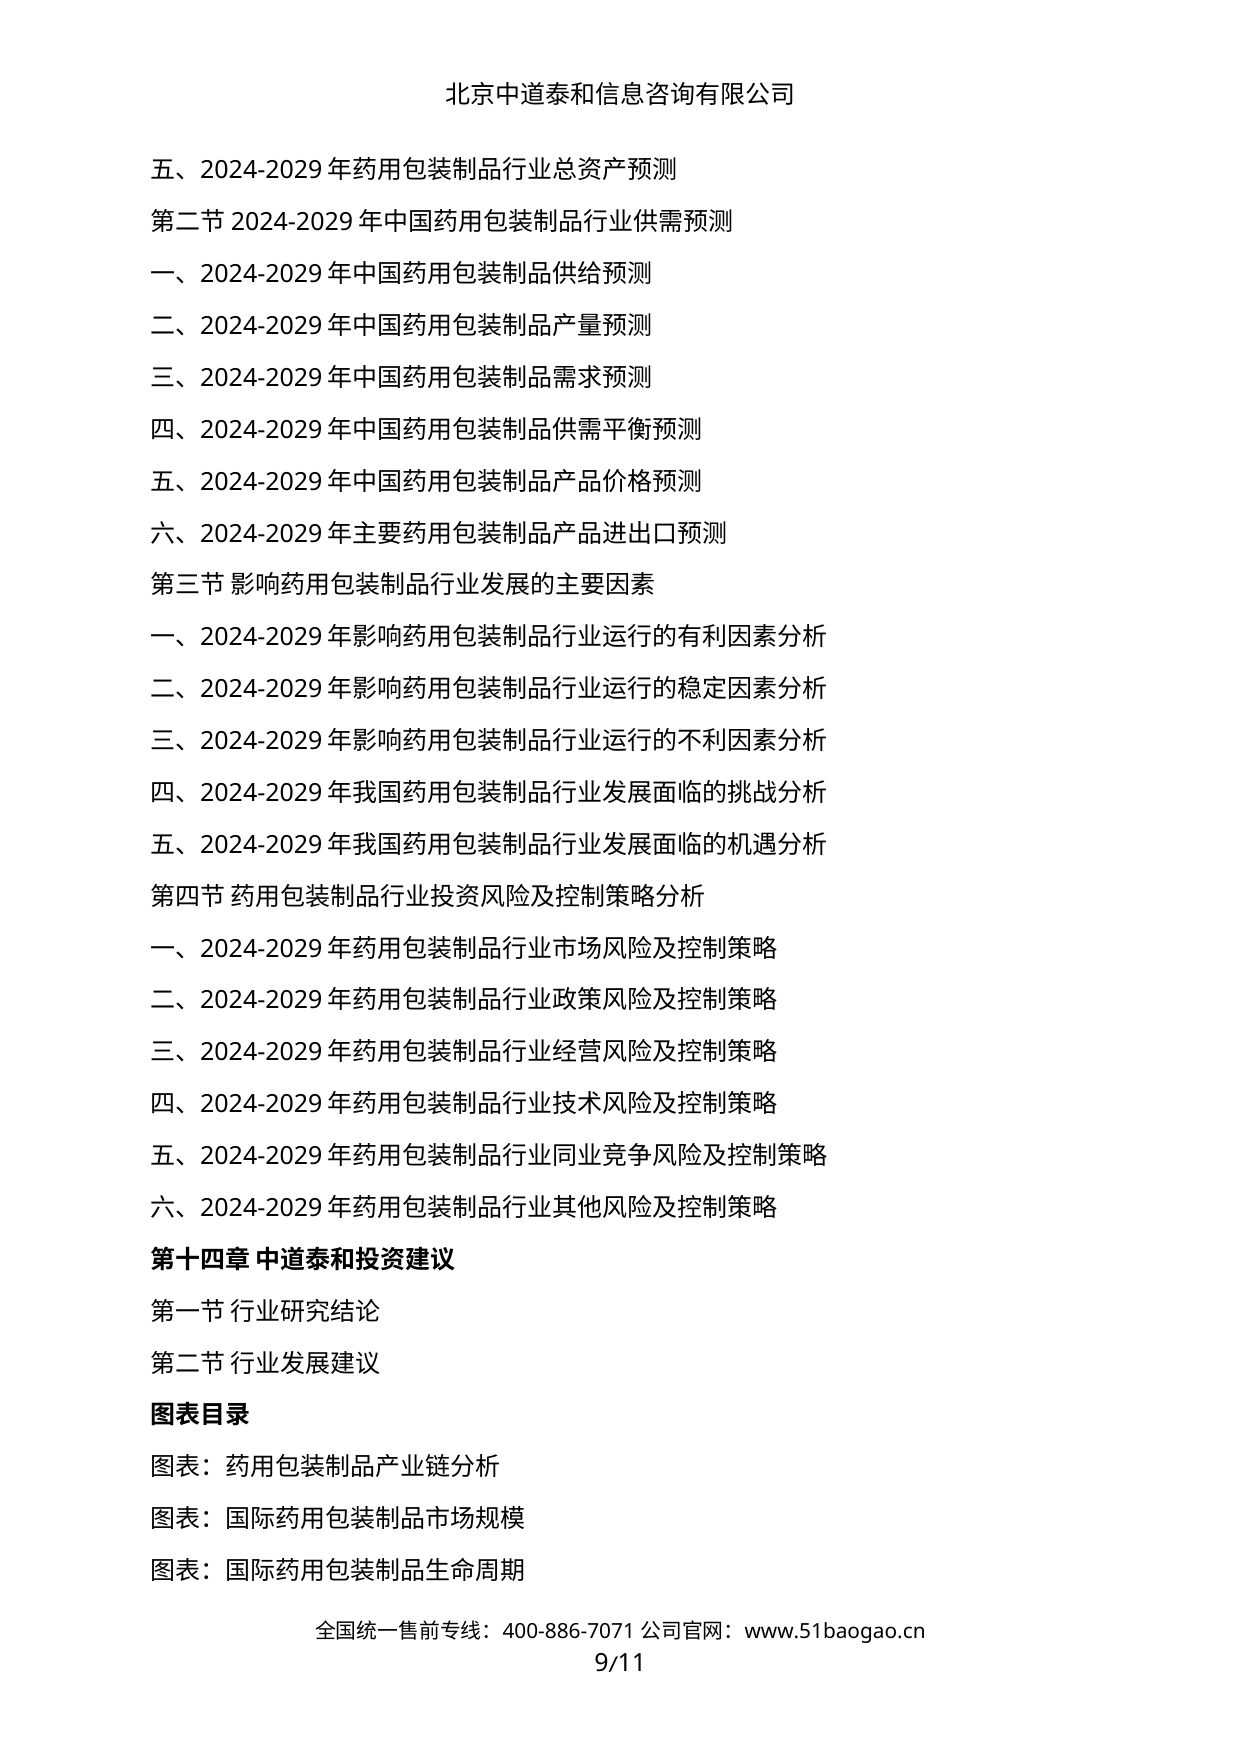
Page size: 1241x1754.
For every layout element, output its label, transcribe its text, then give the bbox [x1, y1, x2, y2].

text 第四节 药用包装制品行业投资风险及控制策略分析 [150, 876, 1090, 912]
text 六、2024-2029年药用包装制品行业其他风险及控制策略 [150, 1187, 1090, 1224]
text 四、2024-2029年药用包装制品行业技术风险及控制策略 [150, 1084, 1090, 1120]
text 二、2024-2029年药用包装制品行业政策风险及控制策略 [150, 980, 1090, 1016]
text 图表：药用包装制品产业链分析 [150, 1447, 1090, 1483]
text 一、2024-2029年药用包装制品行业市场风险及控制策略 [150, 928, 1090, 964]
text 五、2024-2029年药用包装制品行业总资产预测 [150, 150, 1090, 186]
text 三、2024-2029年影响药用包装制品行业运行的不利因素分析 [150, 721, 1090, 757]
text 二、2024-2029年中国药用包装制品产量预测 [150, 306, 1090, 342]
text 四、2024-2029年中国药用包装制品供需平衡预测 [150, 409, 1090, 446]
text 五、2024-2029年药用包装制品行业同业竞争风险及控制策略 [150, 1136, 1090, 1172]
text 第二节 2024-2029年中国药用包装制品行业供需预测 [150, 202, 1090, 238]
text 图表：国际药用包装制品生命周期 [150, 1551, 1090, 1587]
text 第三节 影响药用包装制品行业发展的主要因素 [150, 565, 1090, 601]
text 五、2024-2029年我国药用包装制品行业发展面临的机遇分析 [150, 824, 1090, 861]
text 图表目录 [150, 1395, 1090, 1431]
text 六、2024-2029年主要药用包装制品产品进出口预测 [150, 513, 1090, 549]
text 五、2024-2029年中国药用包装制品产品价格预测 [150, 461, 1090, 497]
text 二、2024-2029年影响药用包装制品行业运行的稳定因素分析 [150, 669, 1090, 705]
text 四、2024-2029年我国药用包装制品行业发展面临的挑战分析 [150, 772, 1090, 809]
text 第二节 行业发展建议 [150, 1343, 1090, 1379]
text 图表：国际药用包装制品市场规模 [150, 1499, 1090, 1535]
text 一、2024-2029年中国药用包装制品供给预测 [150, 254, 1090, 290]
text 一、2024-2029年影响药用包装制品行业运行的有利因素分析 [150, 617, 1090, 653]
text 第一节 行业研究结论 [150, 1291, 1090, 1327]
text 三、2024-2029年中国药用包装制品需求预测 [150, 357, 1090, 394]
text 第十四章 中道泰和投资建议 [150, 1239, 1090, 1276]
text 三、2024-2029年药用包装制品行业经营风险及控制策略 [150, 1032, 1090, 1068]
